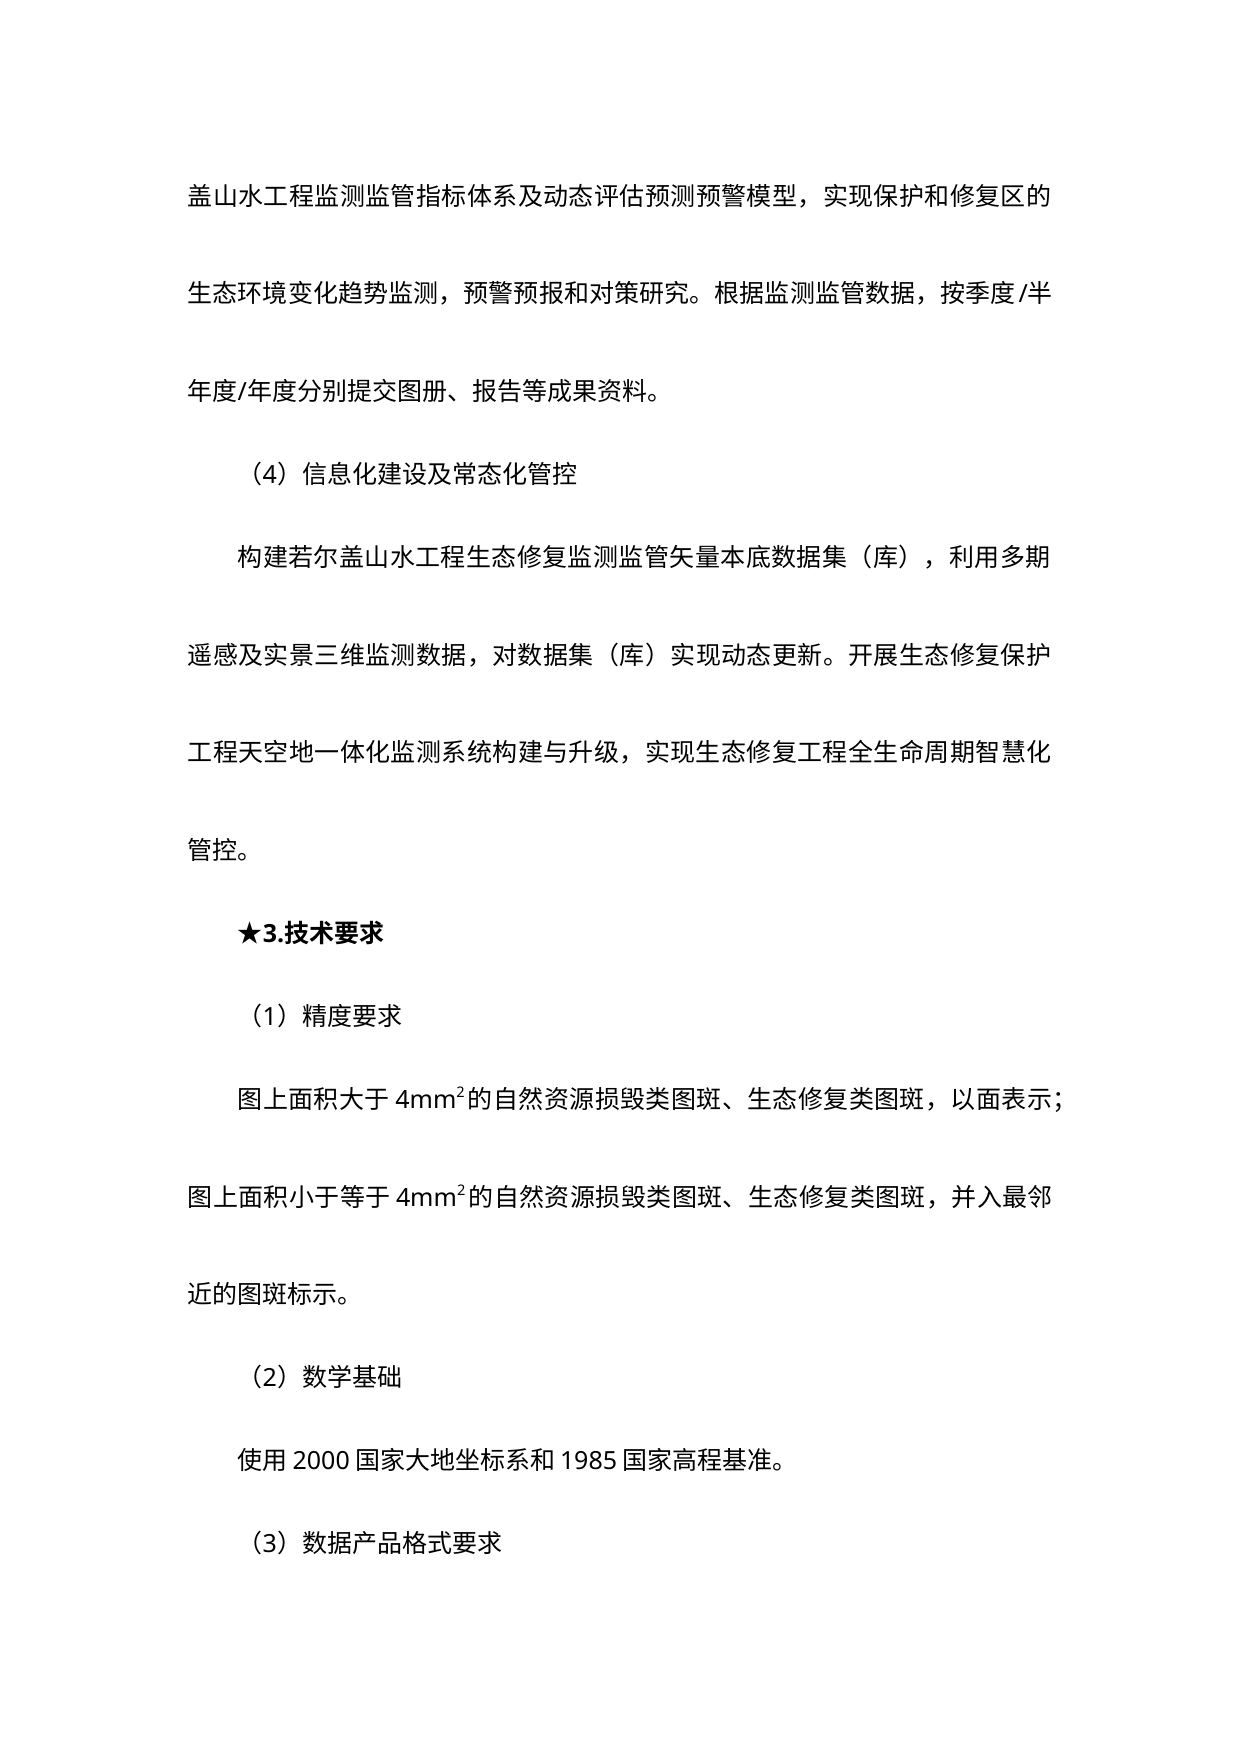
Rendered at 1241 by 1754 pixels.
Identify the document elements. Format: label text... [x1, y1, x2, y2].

text 使用2000国家大地坐标系和1985国家高程基准。 [187, 1426, 1053, 1491]
text （1）精度要求 [187, 982, 1053, 1047]
text 构建若尔盖山水工程生态修复监测监管矢量本底数据集（库），利用多期遥感及实景三维监测数据，对数据集（库）实现动态更新。开展生态修复保护工程天空地一体化监测系统构建与升级，实现生态修复工程全生命周期智慧化管控。 [187, 523, 1053, 881]
text ★3.技术要求 [187, 899, 1053, 964]
text （4）信息化建设及常态化管控 [187, 440, 1053, 505]
text 图上面积大于4mm2的自然资源损毁类图斑、生态修复类图斑，以面表示；图上面积小于等于4mm2的自然资源损毁类图斑、生态修复类图斑，并入最邻近的图斑标示。 [187, 1065, 1053, 1325]
text （3）数据产品格式要求 [187, 1509, 1053, 1574]
text （2）数学基础 [187, 1343, 1053, 1408]
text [187, 162, 1053, 422]
